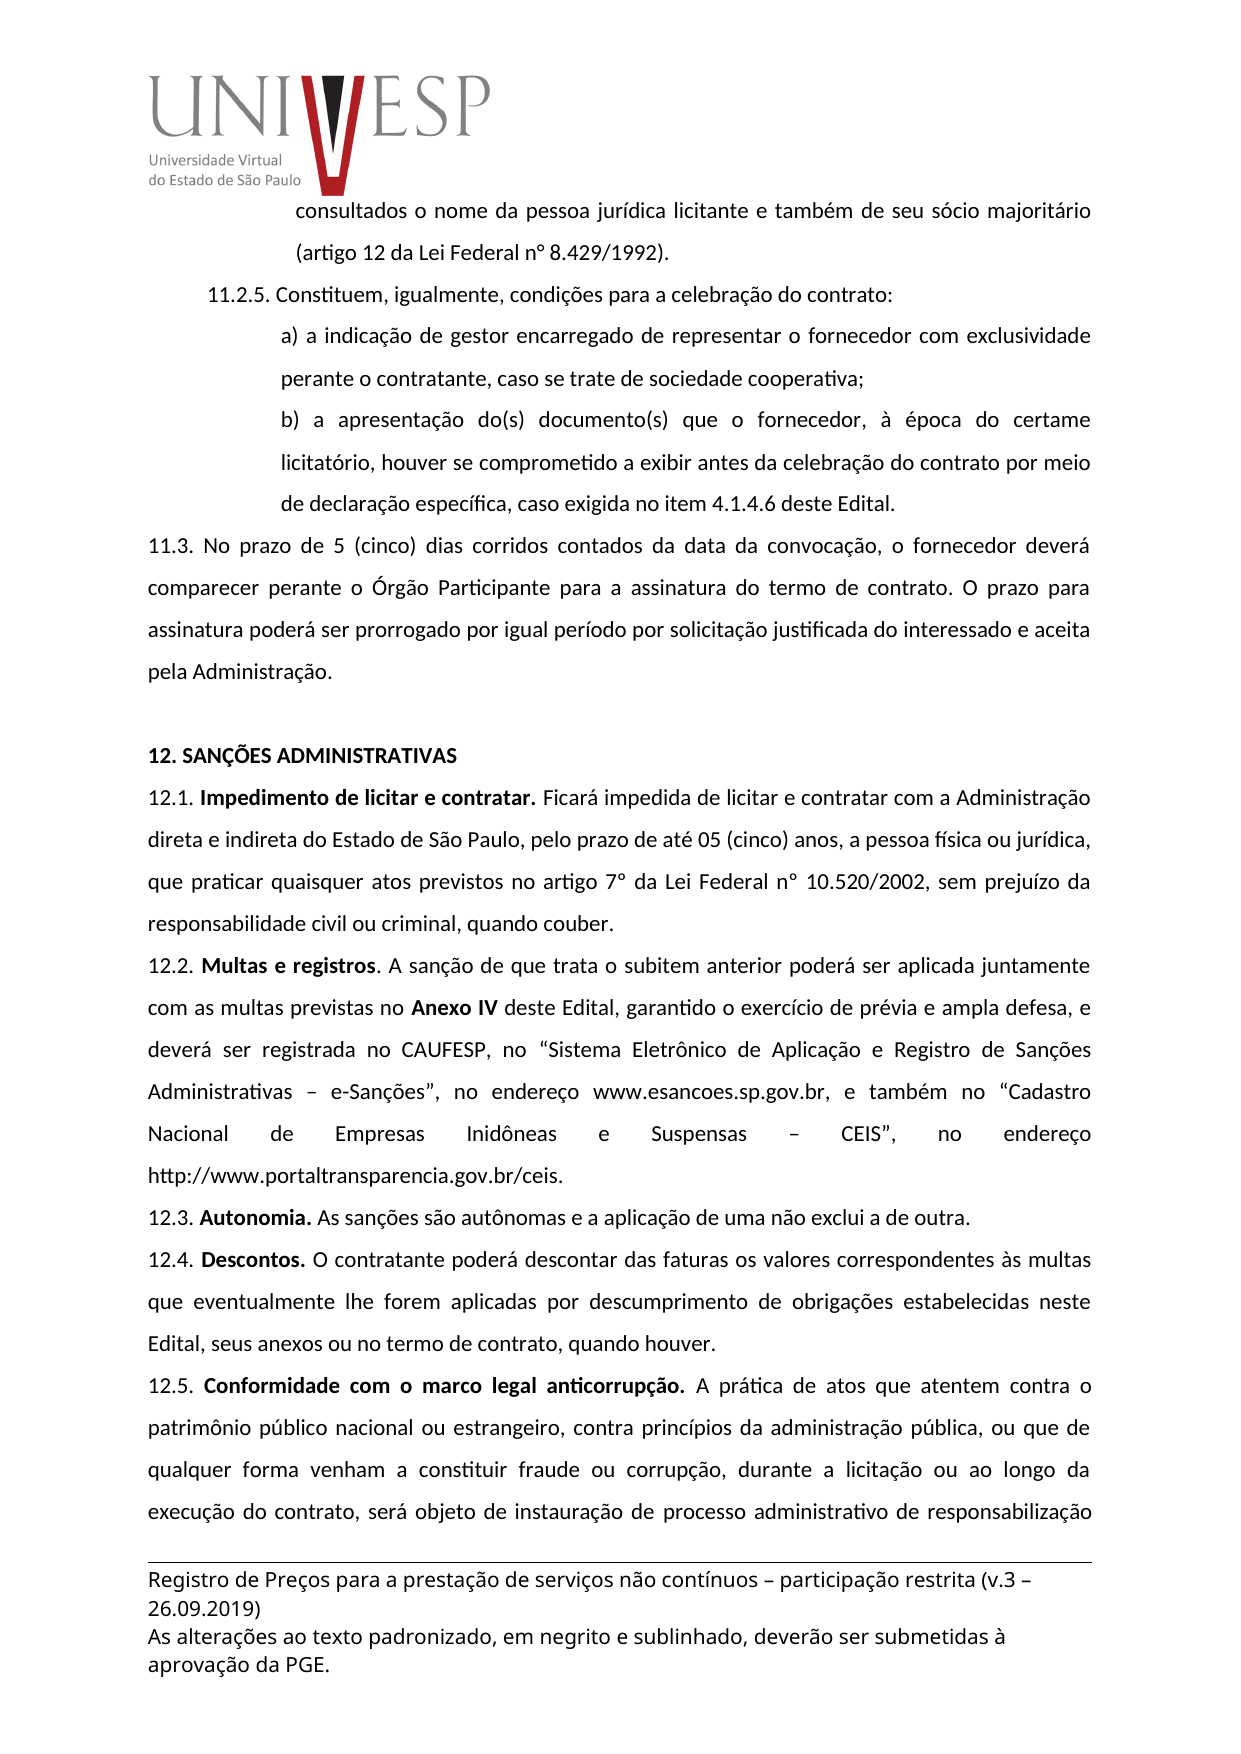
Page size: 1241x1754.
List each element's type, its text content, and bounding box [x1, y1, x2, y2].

text 12.2. Multas e registros. A sanção de que trata o subitem anterior poderá ser aplicada juntamente com as multas previstas no Anexo IV deste Edital, garantido o exercício de prévia e ampla defesa, e deverá ser registrada no CAUFESP, no “Sistema Eletrônico de Aplicação e Registro de Sanções Administrativas – e-Sanções”, no endereço www.esancoes.sp.gov.br, e também no “Cadastro Nacional de Empresas Inidôneas e Suspensas – CEIS”, no endereço http://www.portaltransparencia.gov.br/ceis. [148, 951, 1092, 1189]
text 11.3. No prazo de 5 (cinco) dias corridos contados da data da convocação, o fornecedor deverá comparecer perante o Órgão Participante para a assinatura do termo de contrato. O prazo para assinatura poderá ser prorrogado por igual período por solicitação justificada do interessado e aceita pela Administração. [148, 532, 1092, 686]
text a) a indicação de gestor encarregado de representar o fornecedor com exclusividade perante o contratante, caso se trate de sociedade cooperativa; [281, 322, 1092, 392]
text 12.1. Impedimento de licitar e contratar. Ficará impedida de licitar e contratar com a Administração direta e indireta do Estado de São Paulo, pelo prazo de até 05 (cinco) anos, a pessoa física ou jurídica, que praticar quaisquer atos previstos no artigo 7º da Lei Federal nº 10.520/2002, sem prejuízo da responsabilidade civil ou criminal, quando couber. [148, 783, 1092, 937]
text 12.3. Autonomia. As sanções são autônomas e a aplicação de uma não exclui a de outra. [148, 1203, 1092, 1231]
text b) a apresentação do(s) documento(s) que o fornecedor, à época do certame licitatório, houver se comprometido a exibir antes da celebração do contrato por meio de declaração específica, caso exigida no item 4.1.4.6 deste Edital. [281, 406, 1092, 518]
text 12. SANÇÕES ADMINISTRATIVAS [148, 741, 1092, 769]
text 12.4. Descontos. O contratante poderá descontar das faturas os valores correspondentes às multas que eventualmente lhe forem aplicadas por descumprimento de obrigações estabelecidas neste Edital, seus anexos ou no termo de contrato, quando houver. [148, 1245, 1092, 1357]
text 11.2.5. Constituem, igualmente, condições para a celebração do contrato: [207, 280, 1092, 308]
picture [147, 75, 490, 196]
